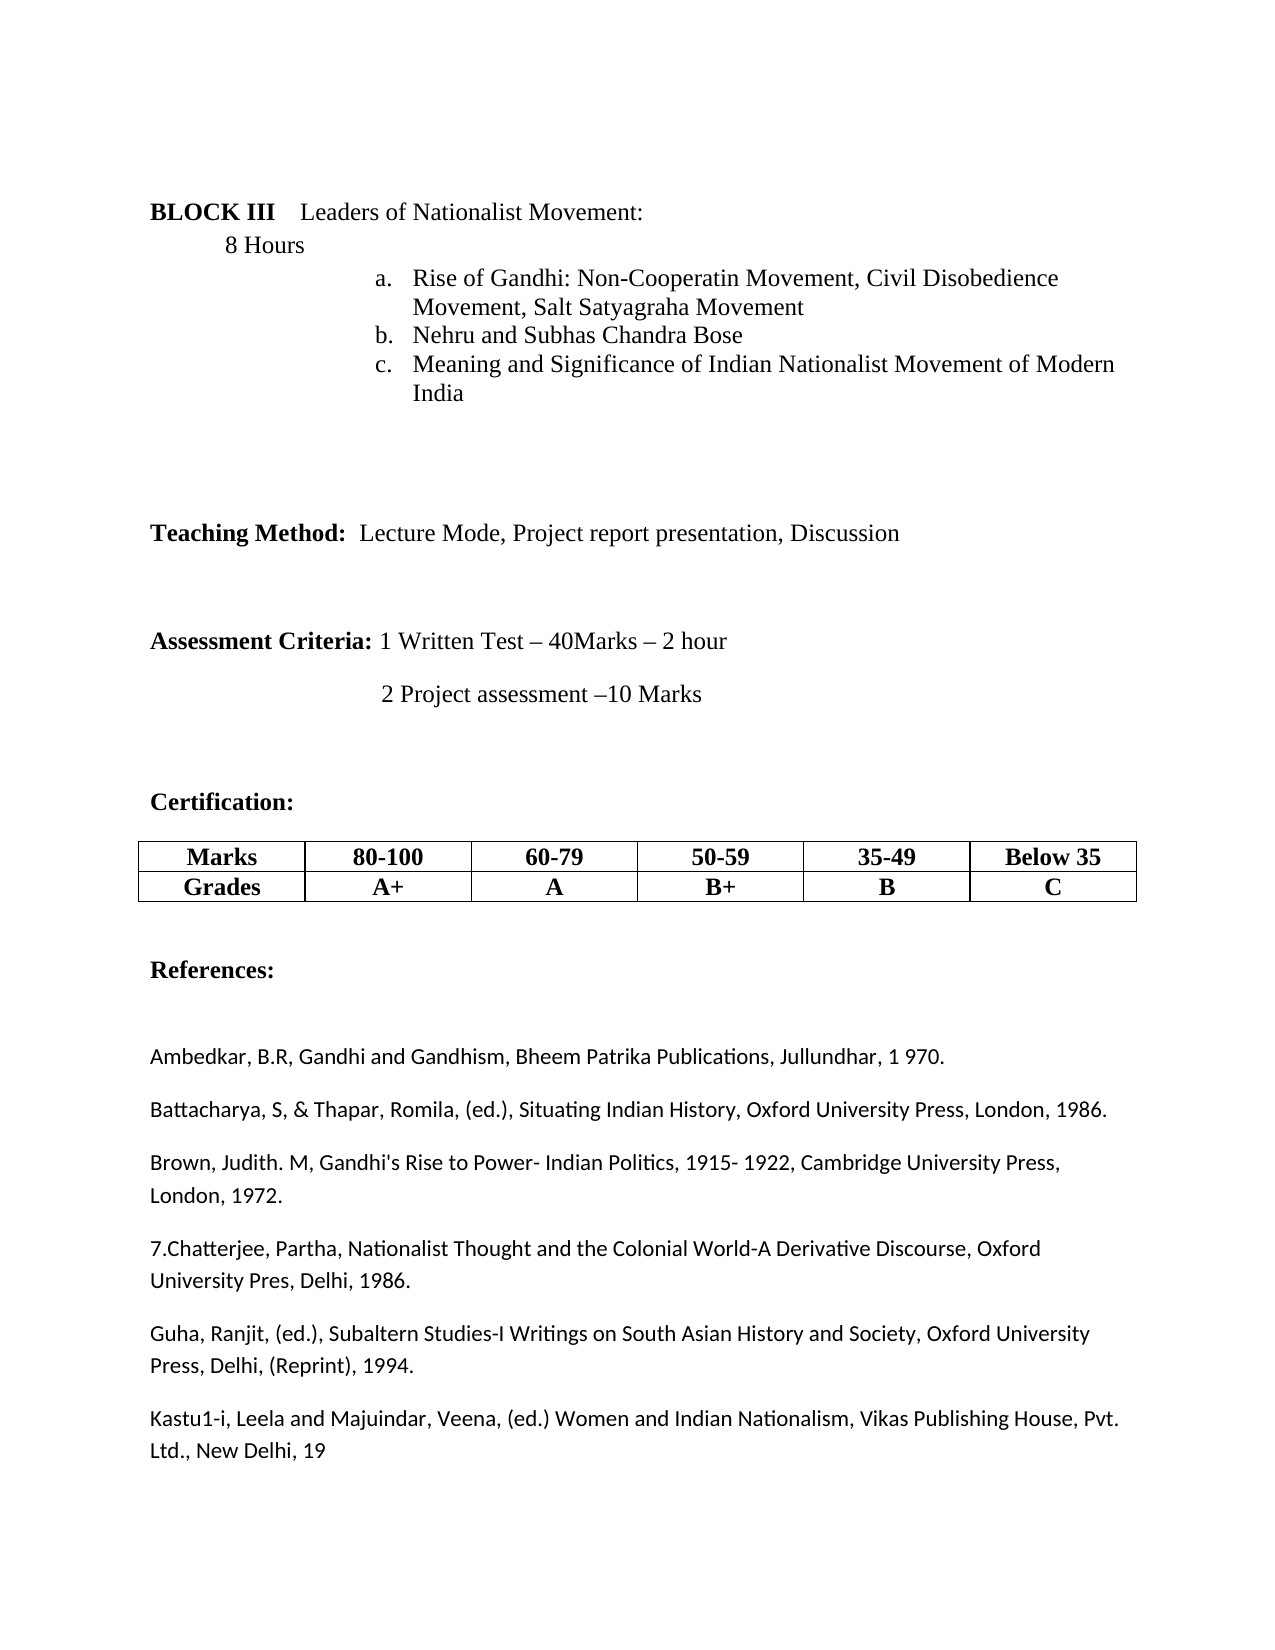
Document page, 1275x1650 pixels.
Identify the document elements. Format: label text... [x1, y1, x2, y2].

table_cell B+ [638, 872, 803, 901]
table_header Marks [139, 842, 304, 871]
table_cell Grades [139, 872, 304, 901]
list Meaning and Significance of Indian Nationalist Movement of Modern India [375, 349, 1125, 407]
text Teaching Method: Lecture Mode, Project report presentation, Discussion [150, 518, 1125, 547]
list Rise of Gandhi: Non-Cooperatin Movement, Civil Disobedience Movement, Salt Satyagraha Movement [375, 263, 1123, 320]
text Battacharya, S, & Thapar, Romila, (ed.), Situating Indian History, Oxford University Press, London, 1986. [150, 1096, 1125, 1123]
table_cell B [804, 872, 969, 901]
table_cell A+ [306, 872, 471, 901]
list Nehru and Subhas Chandra Bose [375, 320, 1125, 349]
table_header 50-59 [638, 842, 803, 871]
text References: [150, 956, 1125, 984]
text Assessment Criteria: 1 Written Test – 40Marks – 2 hour [150, 626, 1125, 654]
table_cell A [472, 872, 637, 901]
table_header 60-79 [472, 842, 637, 871]
table_header Below 35 [971, 842, 1136, 871]
table_cell C [971, 872, 1136, 901]
text Guha, Ranjit, (ed.), Subaltern Studies-I Writings on South Asian History and Society, Oxford University Press, Delhi, (Reprint), 1994. [150, 1319, 1125, 1379]
text Kastu1-i, Leela and Majuindar, Veena, (ed.) Women and Indian Nationalism, Vikas Publishing House, Pvt. Ltd., New Delhi, 19 [150, 1404, 1125, 1464]
text Ambedkar, B.R, Gandhi and Gandhism, Bheem Patrika Publications, Jullundhar, 1 970. [150, 1042, 1125, 1071]
text 2 Project assessment –10 Marks [150, 679, 1125, 708]
table_header 80-100 [306, 842, 471, 871]
text Brown, Judith. M, Gandhi's Rise to Power- Indian Politics, 1915- 1922, Cambridge University Press, London, 1972. [150, 1148, 1125, 1209]
table_header 35-49 [804, 842, 969, 871]
text BLOCK III Leaders of Nationalist Movement: 8 Hours [150, 197, 1125, 259]
text Certification: [150, 787, 1125, 816]
text 7.Chatterjee, Partha, Nationalist Thought and the Colonial World-A Derivative Discourse, Oxford University Pres, Delhi, 1986. [150, 1234, 1125, 1294]
